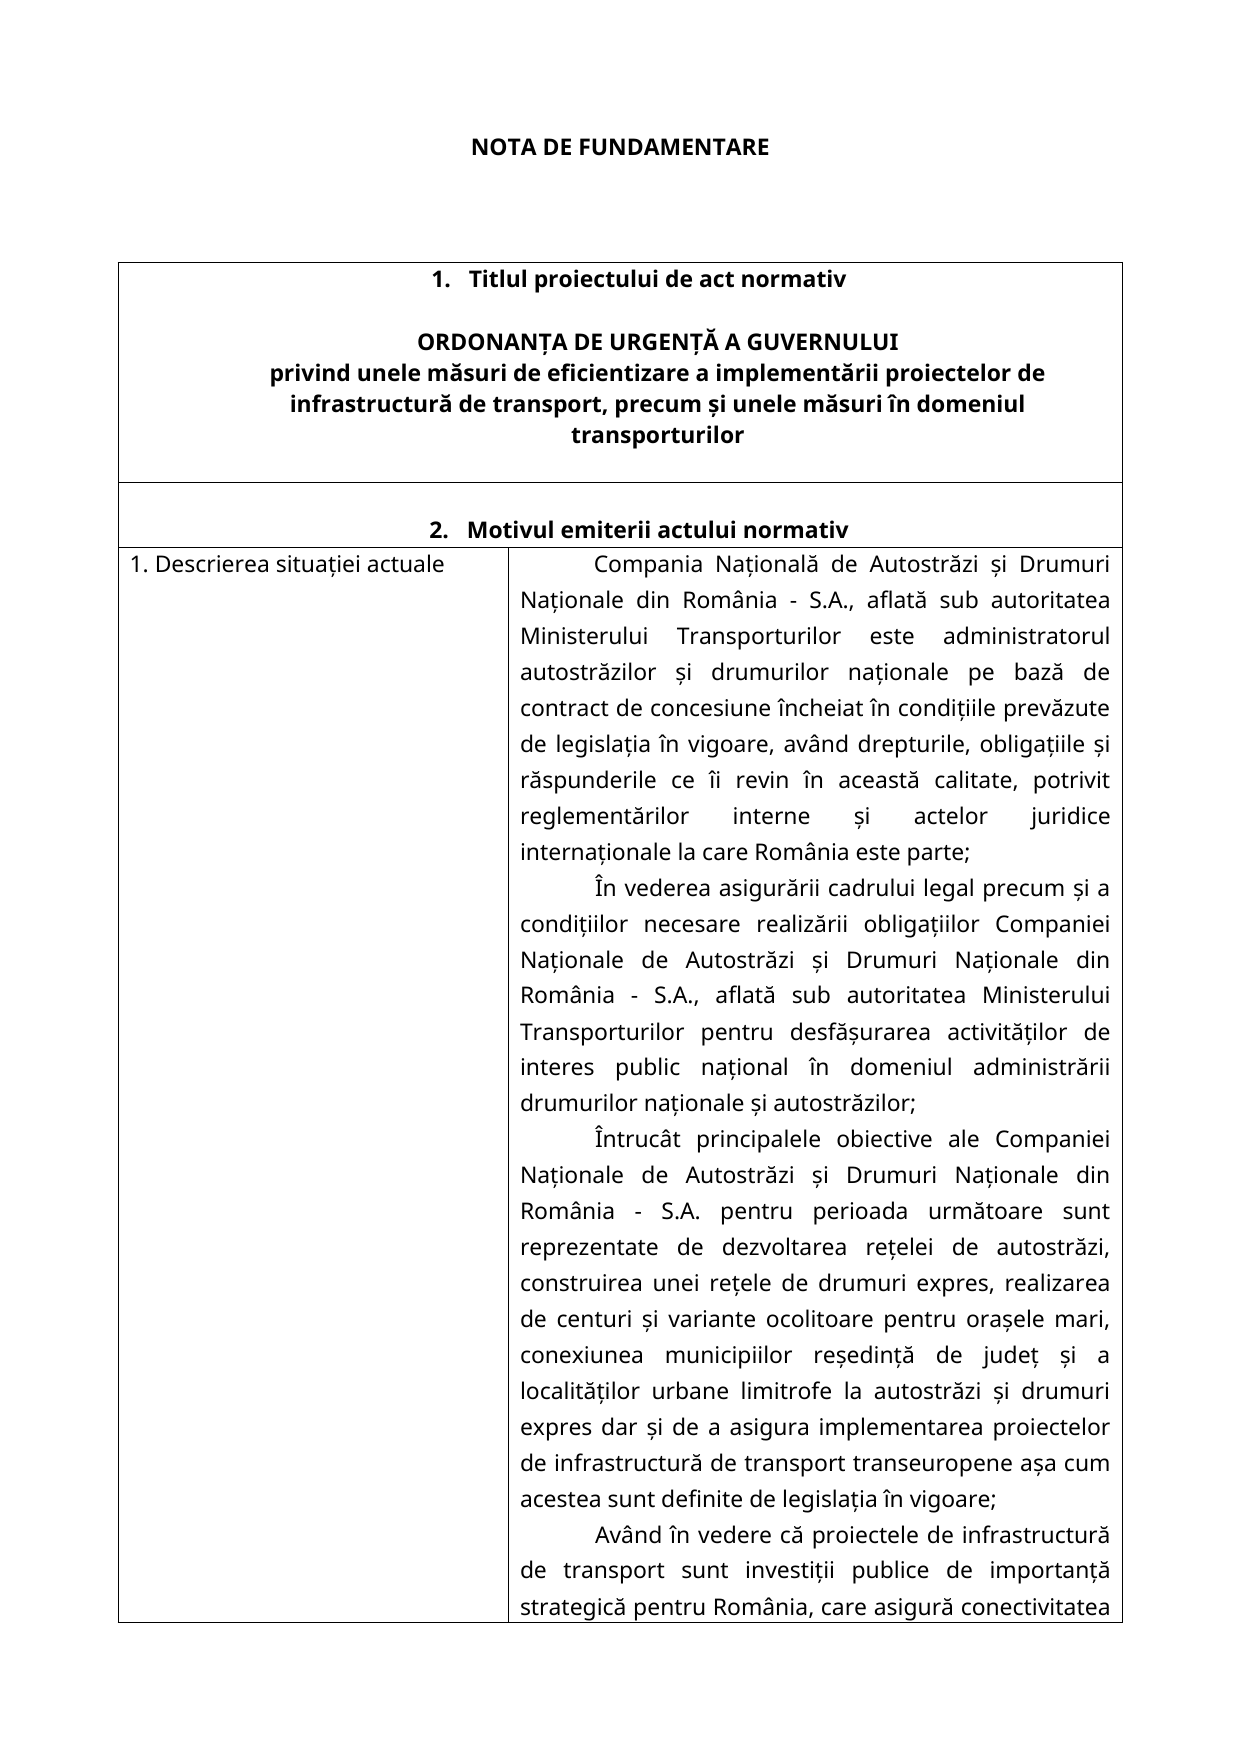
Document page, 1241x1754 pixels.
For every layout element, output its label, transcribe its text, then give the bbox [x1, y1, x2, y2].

table_cell Motivul emiterii actului normativ [119, 483, 1122, 547]
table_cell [119, 548, 508, 1622]
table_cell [509, 548, 1122, 1622]
table_header Titlul proiectului de act normativ ORDONANŢA DE URGENŢĂ A GUVERNULUI privind unele măsuri de eficientizare a implementării proiectelor de infrastructură de transport, precum şi unele măsuri în domeniul transporturilor [119, 263, 1122, 482]
text NOTA DE FUNDAMENTARE [118, 131, 1122, 162]
